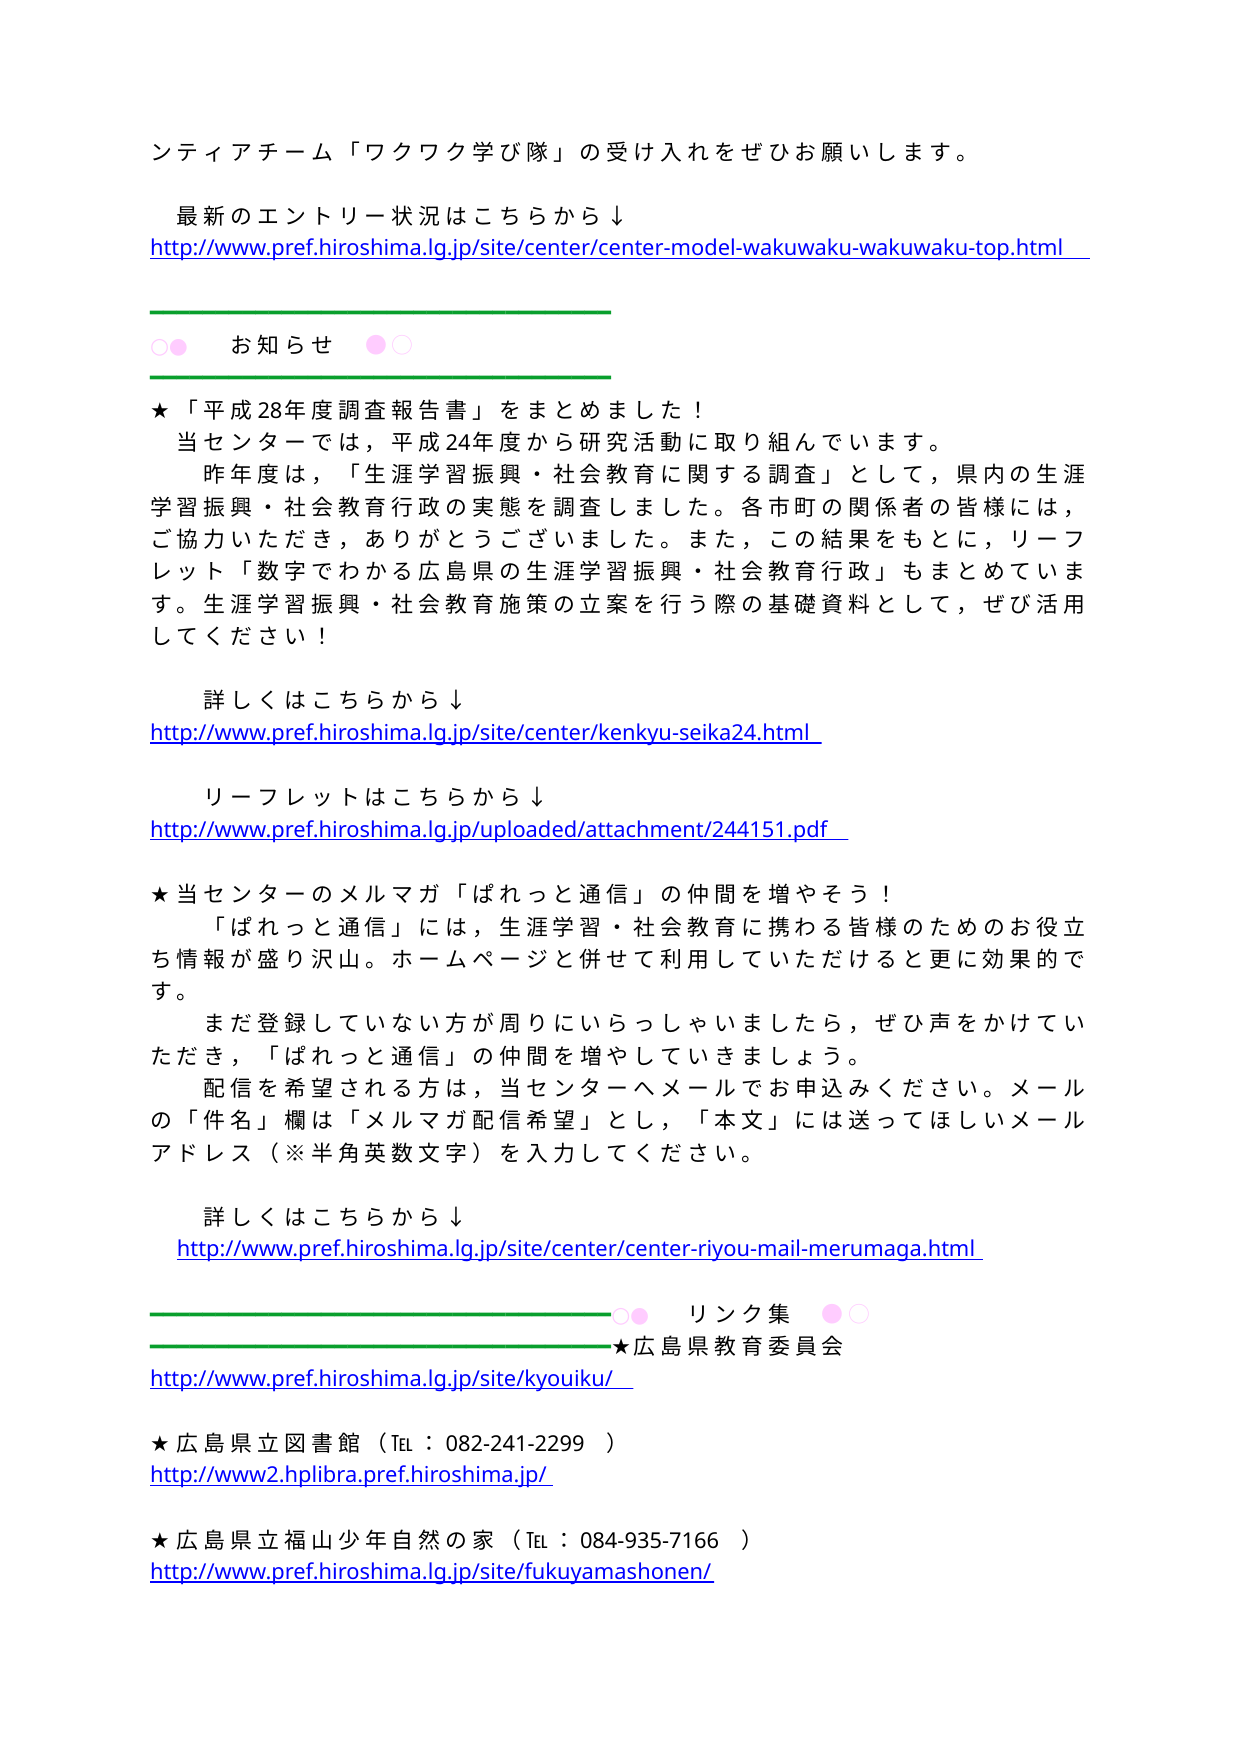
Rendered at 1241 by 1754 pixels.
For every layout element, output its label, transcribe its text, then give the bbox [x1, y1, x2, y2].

text http://www.pref.hiroshima.lg.jp/site/kyouiku/ [150, 1361, 1090, 1394]
text ★広島県立福山少年自然の家（℡：084-935-7166） [150, 1523, 1090, 1555]
text 配信を希望される方は，当センターへメールでお申込みください。メールの「件名」欄は「メルマガ配信希望」とし，「本文」には送ってほしいメールアドレス（※半角英数文字）を入力してください。 [150, 1071, 1090, 1168]
text http://www.pref.hiroshima.lg.jp/site/fukuyamashonen/ [150, 1555, 1090, 1587]
text 「ぱれっと通信」には，生涯学習・社会教育に携わる皆様のためのお役立ち情報が盛り沢山。ホームページと併せて利用していただけると更に効果的です。 [150, 909, 1090, 1006]
text ★「平成28年度調査報告書」をまとめました！ [150, 393, 1090, 425]
text http://www2.hplibra.pref.hiroshima.jp/ [150, 1458, 1090, 1491]
text 詳しくはこちらから↓ [150, 1200, 1090, 1232]
text ━━━━━━━━━━━━━━━━━━━━━━━━━━━━━━━━━━━○● リンク集 ●○ [150, 1297, 1090, 1329]
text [150, 134, 1090, 167]
text ━━━━━━━━━━━━━━━━━━━━━━━━━━━━━━━━━━━★広島県教育委員会 [150, 1329, 1090, 1361]
text ━━━━━━━━━━━━━━━━━━━━━━━━━━━━━━━━━━━ [150, 296, 1090, 328]
text 最新のエントリー状況はこちらから↓ [150, 199, 1090, 231]
text http://www.pref.hiroshima.lg.jp/site/center/center-riyou-mail-merumaga.html [150, 1232, 1090, 1264]
text 当センターでは，平成24年度から研究活動に取り組んでいます。 [150, 425, 1090, 457]
text まだ登録していない方が周りにいらっしゃいましたら，ぜひ声をかけていただき，「ぱれっと通信」の仲間を増やしていきましょう。 [150, 1006, 1090, 1071]
text ★広島県立図書館（℡：082-241-2299） [150, 1426, 1090, 1458]
text ━━━━━━━━━━━━━━━━━━━━━━━━━━━━━━━━━━━ [150, 360, 1090, 393]
text http://www.pref.hiroshima.lg.jp/site/center/center-model-wakuwaku-wakuwaku-top.html [150, 231, 1090, 258]
text リーフレットはこちらから↓ [150, 780, 1090, 812]
text http://www.pref.hiroshima.lg.jp/site/center/kenkyu-seika24.html [150, 716, 1090, 748]
text 詳しくはこちらから↓ [150, 683, 1090, 716]
text ○● お知らせ ●○ [150, 328, 1090, 360]
text ★当センターのメルマガ「ぱれっと通信」の仲間を増やそう！ [150, 877, 1090, 909]
text http://www.pref.hiroshima.lg.jp/uploaded/attachment/244151.pdf [150, 812, 1090, 845]
text 昨年度は，「生涯学習振興・社会教育に関する調査」として，県内の生涯学習振興・社会教育行政の実態を調査しました。各市町の関係者の皆様には，ご協力いただき，ありがとうございました。また，この結果をもとに，リーフレット「数字でわかる広島県の生涯学習振興・社会教育行政」もまとめています。生涯学習振興・社会教育施策の立案を行う際の基礎資料として，ぜび活用してください！ [150, 457, 1090, 651]
